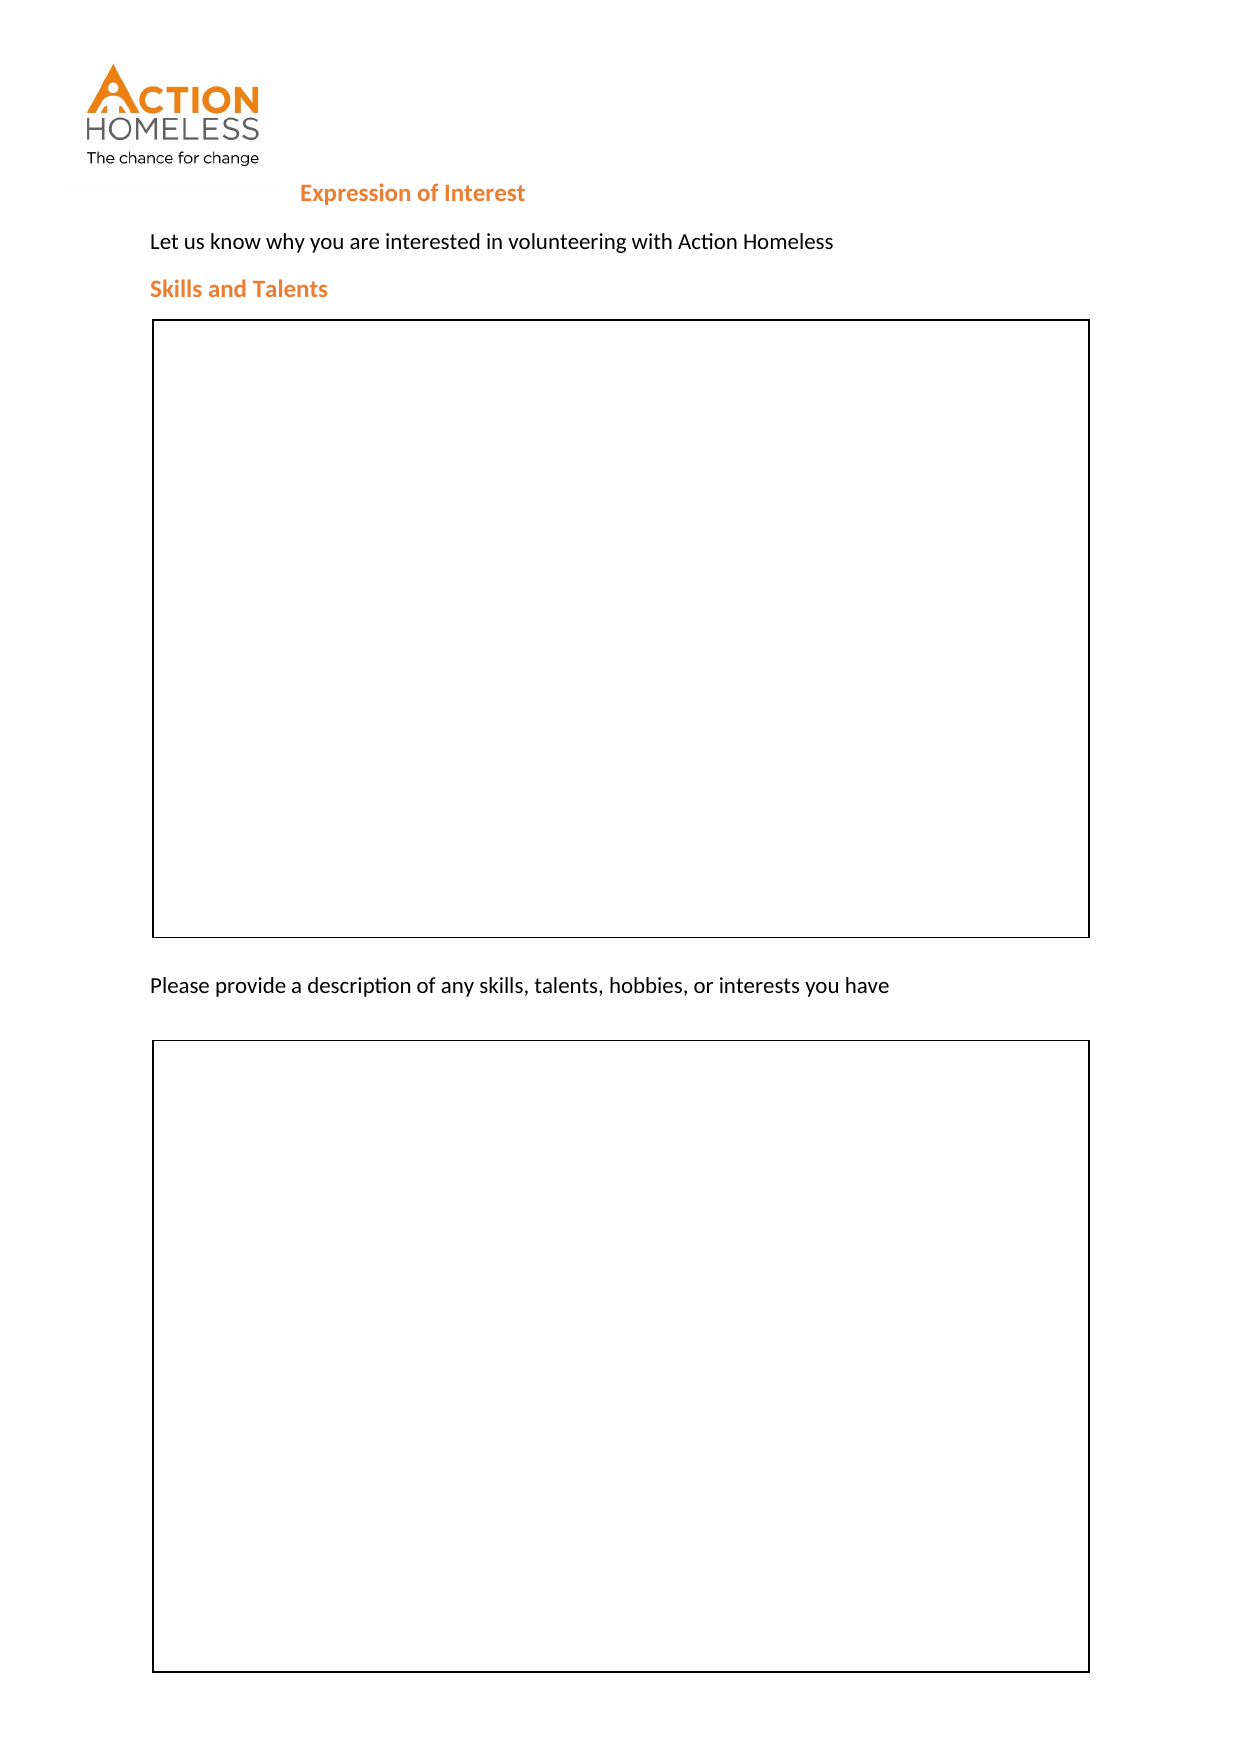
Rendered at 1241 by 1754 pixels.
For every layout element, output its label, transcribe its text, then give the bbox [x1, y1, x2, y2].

text Expression of Interest [150, 177, 1090, 208]
picture [59, 37, 282, 188]
text Let us know why you are interested in volunteering with Action Homeless [150, 227, 1090, 255]
text Skills and Talents [150, 274, 1090, 304]
text Please provide a description of any skills, talents, hobbies, or interests you have [150, 323, 1090, 999]
